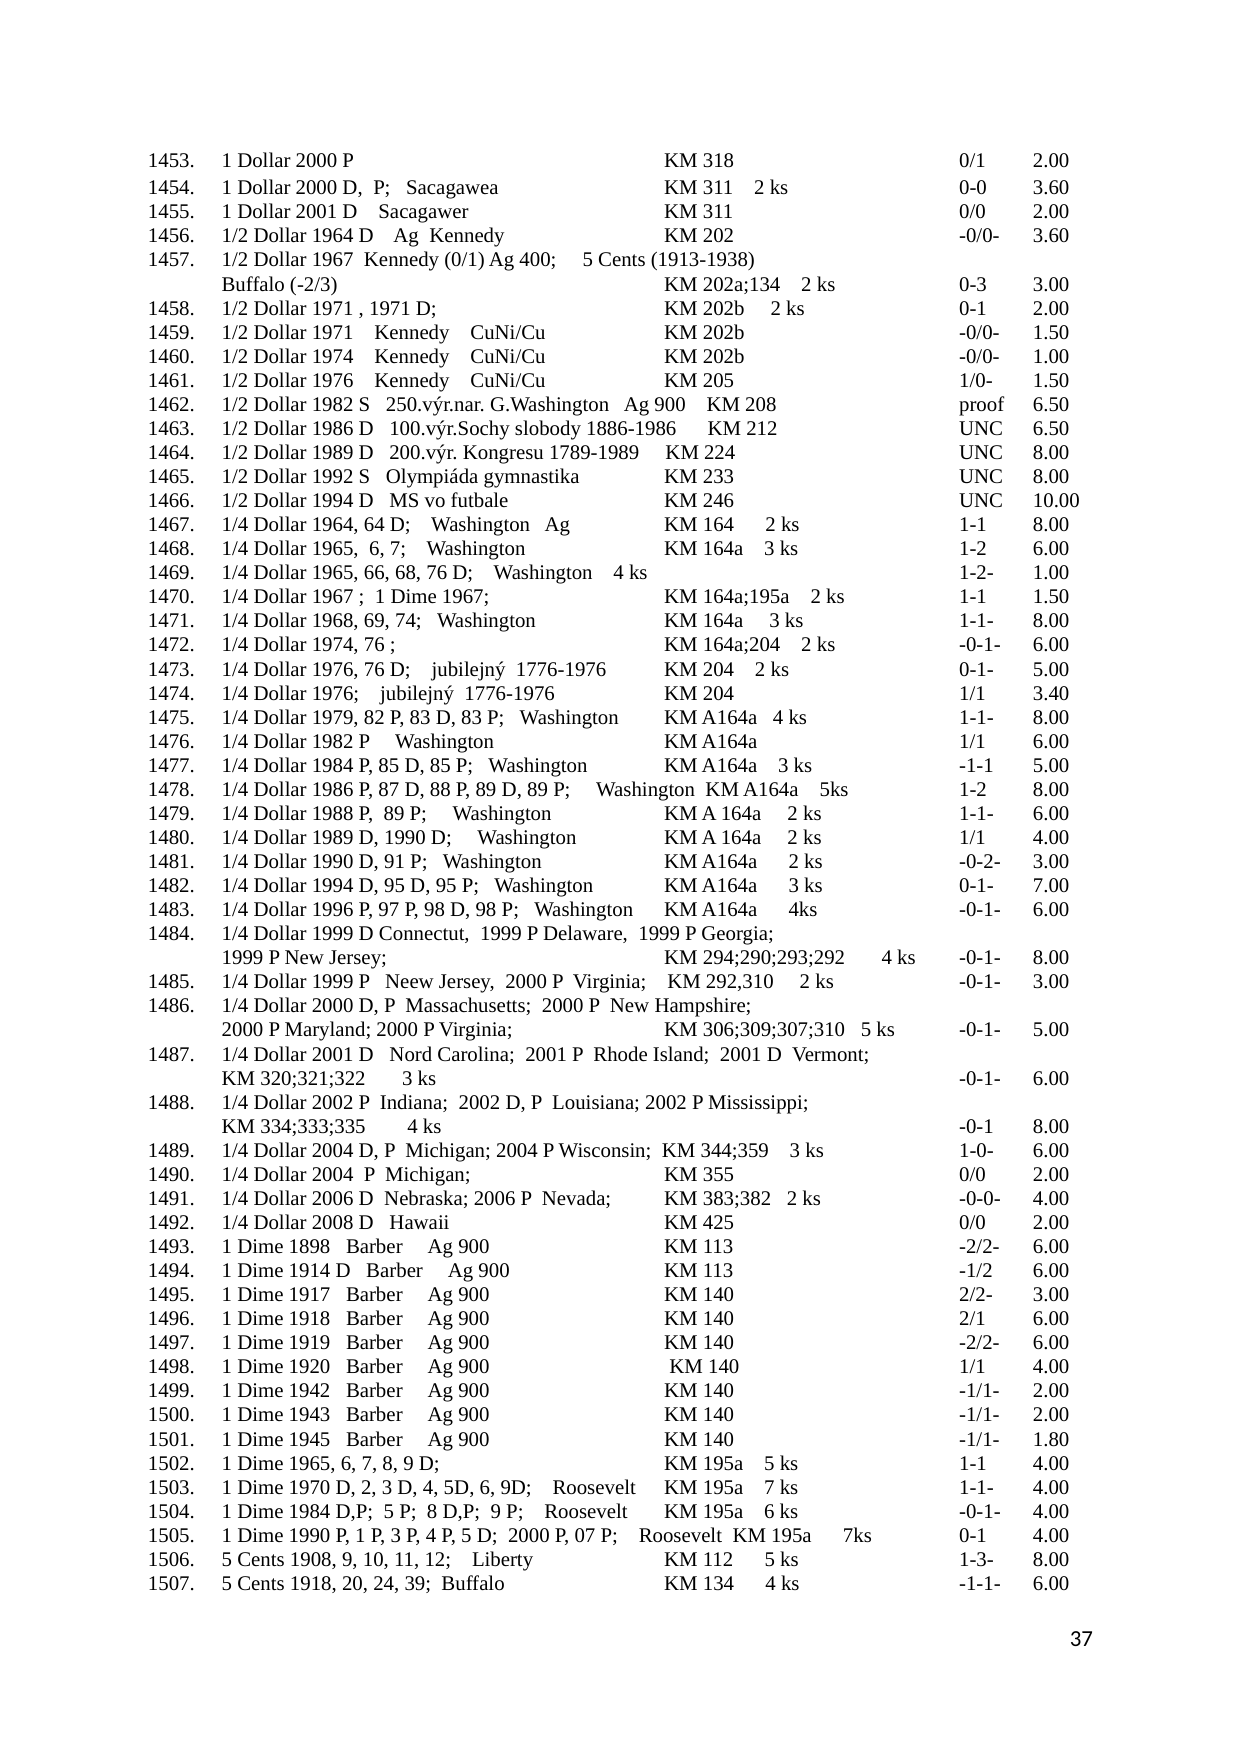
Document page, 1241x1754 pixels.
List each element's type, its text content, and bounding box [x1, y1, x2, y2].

text 1484. 1/4 Dollar 1999 D Connectut, 1999 P Delaware, 1999 P Georgia; [148, 921, 1093, 945]
text 1454. 1 Dollar 2000 D, P; Sacagawea KM 311 2 ks 0-0 3.60 [148, 175, 1093, 199]
text 1496. 1 Dime 1918 Barber Ag 900 KM 140 2/1 6.00 [148, 1306, 1093, 1330]
text 1467. 1/4 Dollar 1964, 64 D; Washington Ag KM 164 2 ks 1-1 8.00 [148, 512, 1093, 536]
text 1495. 1 Dime 1917 Barber Ag 900 KM 140 2/2- 3.00 [148, 1282, 1093, 1306]
text 1507. 5 Cents 1918, 20, 24, 39; Buffalo KM 134 4 ks -1-1- 6.00 [148, 1571, 1093, 1595]
text 1999 P New Jersey; KM 294;290;293;292 4 ks -0-1- 8.00 [148, 945, 1093, 969]
text 1505. 1 Dime 1990 P, 1 P, 3 P, 4 P, 5 D; 2000 P, 07 P; Roosevelt KM 195a 7ks 0-1 4.00 [148, 1523, 1093, 1547]
text 1503. 1 Dime 1970 D, 2, 3 D, 4, 5D, 6, 9D; Roosevelt KM 195a 7 ks 1-1- 4.00 [148, 1474, 1093, 1499]
text 1475. 1/4 Dollar 1979, 82 P, 83 D, 83 P; Washington KM A164a 4 ks 1-1- 8.00 [148, 704, 1093, 729]
text 1498. 1 Dime 1920 Barber Ag 900 KM 140 1/1 4.00 [148, 1354, 1093, 1378]
text 1463. 1/2 Dollar 1986 D 100.výr.Sochy slobody 1886-1986 KM 212 UNC 6.50 [148, 416, 1093, 440]
text 1478. 1/4 Dollar 1986 P, 87 D, 88 P, 89 D, 89 P; Washington KM A164a 5ks 1-2 8.00 [148, 777, 1093, 801]
text 1455. 1 Dollar 2001 D Sacagawer KM 311 0/0 2.00 [148, 199, 1093, 223]
text Buffalo (-2/3) KM 202a;134 2 ks 0-3 3.00 [148, 271, 1093, 296]
text 1479. 1/4 Dollar 1988 P, 89 P; Washington KM A 164a 2 ks 1-1- 6.00 [148, 801, 1093, 825]
text 1497. 1 Dime 1919 Barber Ag 900 KM 140 -2/2- 6.00 [148, 1330, 1093, 1354]
text 1485. 1/4 Dollar 1999 P Neew Jersey, 2000 P Virginia; KM 292,310 2 ks -0-1- 3.00 [148, 969, 1093, 993]
text 1461. 1/2 Dollar 1976 Kennedy CuNi/Cu KM 205 1/0- 1.50 [148, 368, 1093, 392]
text 1489. 1/4 Dollar 2004 D, P Michigan; 2004 P Wisconsin; KM 344;359 3 ks 1-0- 6.00 [148, 1138, 1093, 1162]
text 1459. 1/2 Dollar 1971 Kennedy CuNi/Cu KM 202b -0/0- 1.50 [148, 319, 1093, 344]
text 1506. 5 Cents 1908, 9, 10, 11, 12; Liberty KM 112 5 ks 1-3- 8.00 [148, 1547, 1093, 1571]
text 1494. 1 Dime 1914 D Barber Ag 900 KM 113 -1/2 6.00 [148, 1258, 1093, 1282]
text 1504. 1 Dime 1984 D,P; 5 P; 8 D,P; 9 P; Roosevelt KM 195a 6 ks -0-1- 4.00 [148, 1499, 1093, 1523]
text 1476. 1/4 Dollar 1982 P Washington KM A164a 1/1 6.00 [148, 729, 1093, 753]
text 1471. 1/4 Dollar 1968, 69, 74; Washington KM 164a 3 ks 1-1- 8.00 [148, 608, 1093, 632]
text 1480. 1/4 Dollar 1989 D, 1990 D; Washington KM A 164a 2 ks 1/1 4.00 [148, 825, 1093, 849]
text 1499. 1 Dime 1942 Barber Ag 900 KM 140 -1/1- 2.00 [148, 1378, 1093, 1402]
text 1491. 1/4 Dollar 2006 D Nebraska; 2006 P Nevada; KM 383;382 2 ks -0-0- 4.00 [148, 1186, 1093, 1210]
text 1482. 1/4 Dollar 1994 D, 95 D, 95 P; Washington KM A164a 3 ks 0-1- 7.00 [148, 873, 1093, 897]
text 1477. 1/4 Dollar 1984 P, 85 D, 85 P; Washington KM A164a 3 ks -1-1 5.00 [148, 753, 1093, 777]
text 2000 P Maryland; 2000 P Virginia; KM 306;309;307;310 5 ks -0-1- 5.00 [148, 1017, 1093, 1041]
text 1462. 1/2 Dollar 1982 S 250.výr.nar. G.Washington Ag 900 KM 208 proof 6.50 [148, 392, 1093, 416]
text 1458. 1/2 Dollar 1971 , 1971 D; KM 202b 2 ks 0-1 2.00 [148, 296, 1093, 319]
text 1469. 1/4 Dollar 1965, 66, 68, 76 D; Washington 4 ks 1-2- 1.00 [148, 560, 1093, 584]
text 1453. 1 Dollar 2000 P KM 318 0/1 2.00 [148, 148, 1093, 172]
text 1492. 1/4 Dollar 2008 D Hawaii KM 425 0/0 2.00 [148, 1210, 1093, 1234]
text 1466. 1/2 Dollar 1994 D MS vo futbale KM 246 UNC 10.00 [148, 488, 1093, 512]
text 1500. 1 Dime 1943 Barber Ag 900 KM 140 -1/1- 2.00 [148, 1402, 1093, 1426]
text 1456. 1/2 Dollar 1964 D Ag Kennedy KM 202 -0/0- 3.60 [148, 223, 1093, 247]
text 1502. 1 Dime 1965, 6, 7, 8, 9 D; KM 195a 5 ks 1-1 4.00 [148, 1451, 1093, 1474]
text 1487. 1/4 Dollar 2001 D Nord Carolina; 2001 P Rhode Island; 2001 D Vermont; [148, 1041, 1093, 1066]
text 1472. 1/4 Dollar 1974, 76 ; KM 164a;204 2 ks -0-1- 6.00 [148, 632, 1093, 656]
text 1473. 1/4 Dollar 1976, 76 D; jubilejný 1776-1976 KM 204 2 ks 0-1- 5.00 [148, 656, 1093, 681]
text 1486. 1/4 Dollar 2000 D, P Massachusetts; 2000 P New Hampshire; [148, 993, 1093, 1017]
text 1457. 1/2 Dollar 1967 Kennedy (0/1) Ag 400; 5 Cents (1913-1938) [148, 247, 1093, 271]
text KM 334;333;335 4 ks -0-1 8.00 [148, 1114, 1093, 1138]
text 1501. 1 Dime 1945 Barber Ag 900 KM 140 -1/1- 1.80 [148, 1426, 1093, 1451]
text 1464. 1/2 Dollar 1989 D 200.výr. Kongresu 1789-1989 KM 224 UNC 8.00 [148, 440, 1093, 464]
text 1481. 1/4 Dollar 1990 D, 91 P; Washington KM A164a 2 ks -0-2- 3.00 [148, 849, 1093, 873]
text 1468. 1/4 Dollar 1965, 6, 7; Washington KM 164a 3 ks 1-2 6.00 [148, 536, 1093, 560]
text 1465. 1/2 Dollar 1992 S Olympiáda gymnastika KM 233 UNC 8.00 [148, 464, 1093, 488]
text 1474. 1/4 Dollar 1976; jubilejný 1776-1976 KM 204 1/1 3.40 [148, 681, 1093, 704]
text 1460. 1/2 Dollar 1974 Kennedy CuNi/Cu KM 202b -0/0- 1.00 [148, 344, 1093, 368]
text 1470. 1/4 Dollar 1967 ; 1 Dime 1967; KM 164a;195a 2 ks 1-1 1.50 [148, 584, 1093, 608]
text 1490. 1/4 Dollar 2004 P Michigan; KM 355 0/0 2.00 [148, 1162, 1093, 1186]
text 1493. 1 Dime 1898 Barber Ag 900 KM 113 -2/2- 6.00 [148, 1234, 1093, 1258]
text KM 320;321;322 3 ks -0-1- 6.00 [148, 1066, 1093, 1089]
text 1488. 1/4 Dollar 2002 P Indiana; 2002 D, P Louisiana; 2002 P Mississippi; [148, 1089, 1093, 1114]
text 1483. 1/4 Dollar 1996 P, 97 P, 98 D, 98 P; Washington KM A164a 4ks -0-1- 6.00 [148, 897, 1093, 921]
